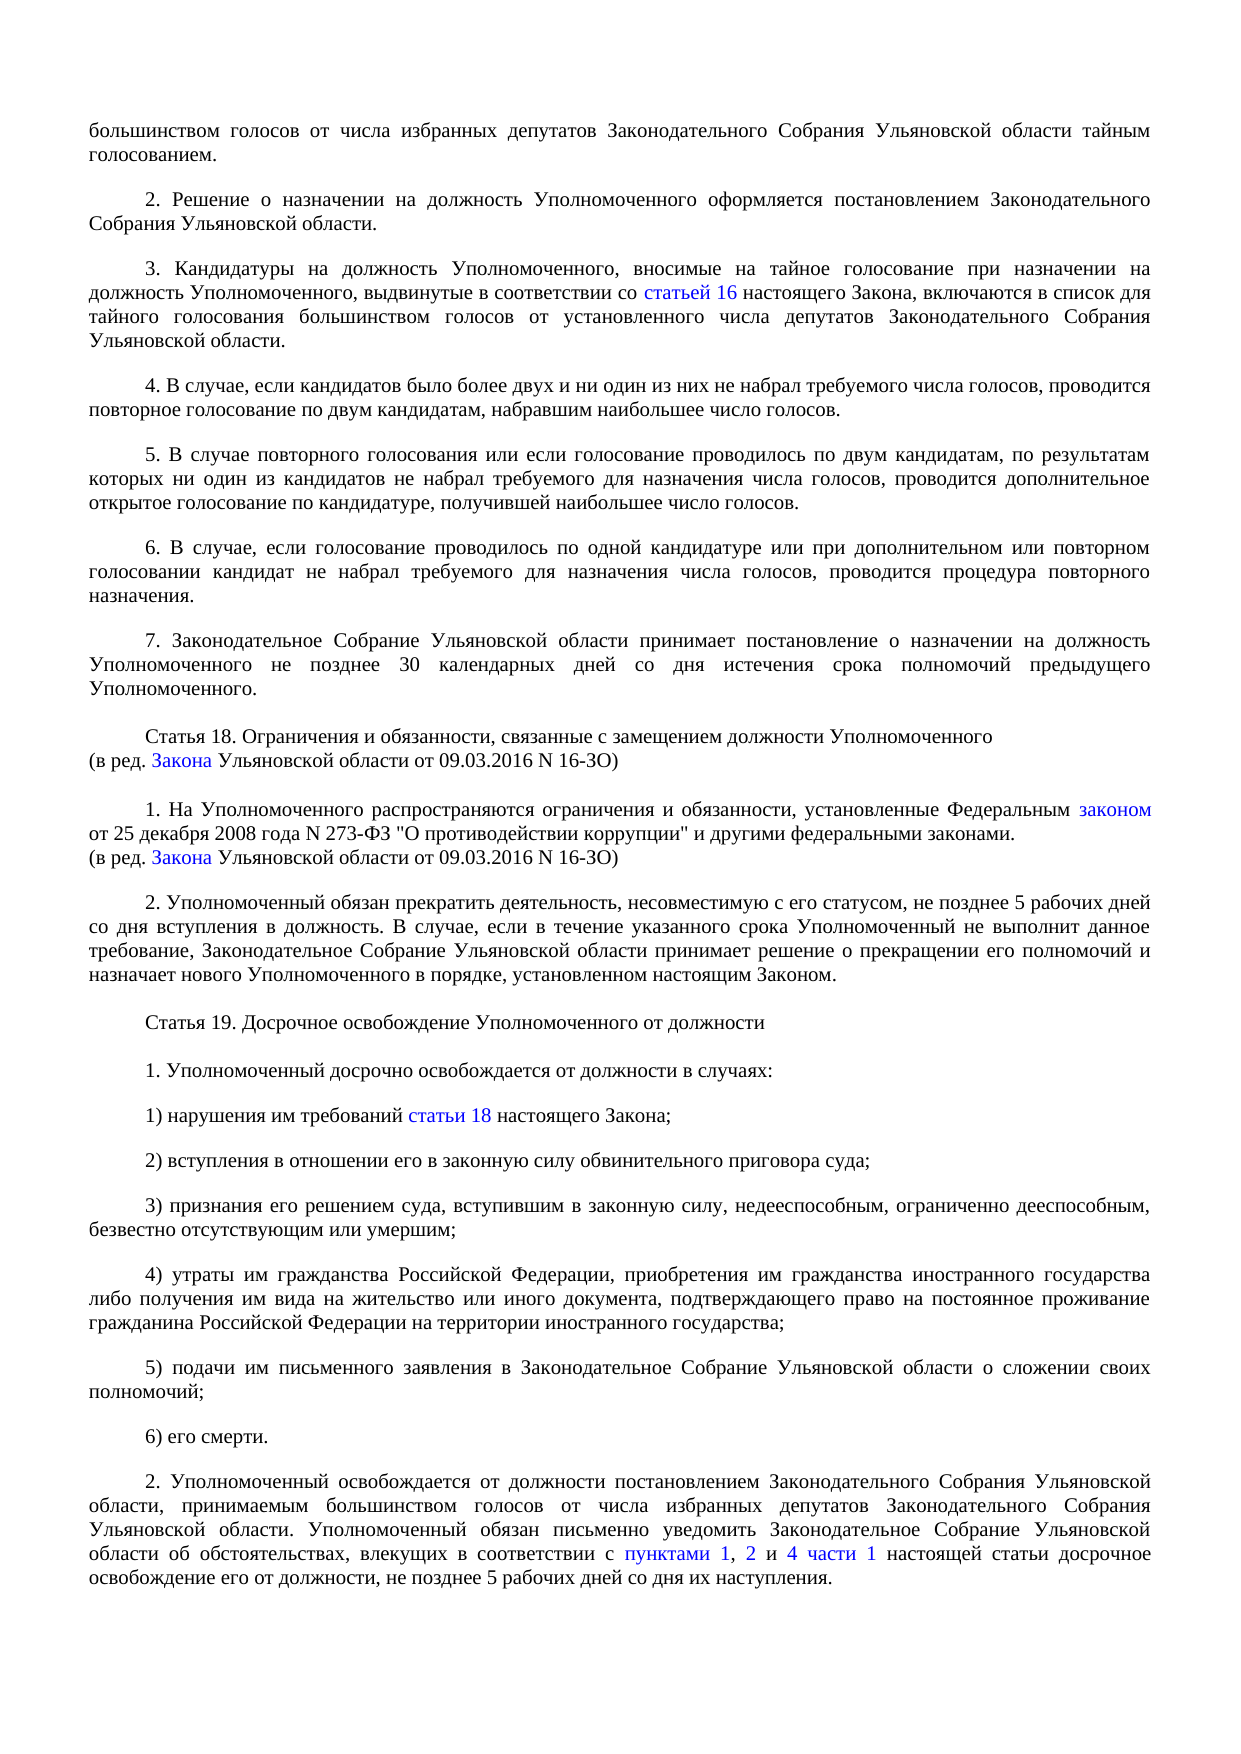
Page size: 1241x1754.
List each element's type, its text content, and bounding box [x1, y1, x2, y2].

text 6) его смерти. [89, 1424, 1152, 1448]
text (в ред. Закона Ульяновской области от 09.03.2016 N 16-ЗО) [89, 845, 1152, 869]
text 2. Уполномоченный обязан прекратить деятельность, несовместимую с его статусом, не позднее 5 рабочих дней со дня вступления в должность. В случае, если в течение указанного срока Уполномоченный не выполнит данное требование, Законодательное Собрание Ульяновской области принимает решение о прекращении его полномочий и назначает нового Уполномоченного в порядке, установленном настоящим Законом. [89, 889, 1152, 986]
text 2. Уполномоченный освобождается от должности постановлением Законодательного Собрания Ульяновской области, принимаемым большинством голосов от числа избранных депутатов Законодательного Собрания Ульяновской области. Уполномоченный обязан письменно уведомить Законодательное Собрание Ульяновской области об обстоятельствах, влекущих в соответствии с пунктами 1, 2 и 4 части 1 настоящей статьи досрочное освобождение его от должности, не позднее 5 рабочих дней со дня их наступления. [89, 1468, 1152, 1589]
text 5. В случае повторного голосования или если голосование проводилось по двум кандидатам, по результатам которых ни один из кандидатов не набрал требуемого для назначения числа голосов, проводится дополнительное открытое голосование по кандидатуре, получившей наибольшее число голосов. [89, 442, 1152, 514]
text 4. В случае, если кандидатов было более двух и ни один из них не набрал требуемого числа голосов, проводится повторное голосование по двум кандидатам, набравшим наибольшее число голосов. [89, 373, 1152, 421]
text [89, 118, 1152, 166]
text Статья 18. Ограничения и обязанности, связанные с замещением должности Уполномоченного [89, 724, 1152, 748]
text 3) признания его решением суда, вступившим в законную силу, недееспособным, ограниченно дееспособным, безвестно отсутствующим или умершим; [89, 1193, 1152, 1241]
text 3. Кандидатуры на должность Уполномоченного, вносимые на тайное голосование при назначении на должность Уполномоченного, выдвинутые в соответствии со статьей 16 настоящего Закона, включаются в список для тайного голосования большинством голосов от установленного числа депутатов Законодательного Собрания Ульяновской области. [89, 256, 1152, 352]
text 2. Решение о назначении на должность Уполномоченного оформляется постановлением Законодательного Собрания Ульяновской области. [89, 187, 1152, 235]
text 5) подачи им письменного заявления в Законодательное Собрание Ульяновской области о сложении своих полномочий; [89, 1355, 1152, 1403]
text 2) вступления в отношении его в законную силу обвинительного приговора суда; [89, 1148, 1152, 1172]
text 1) нарушения им требований статьи 18 настоящего Закона; [89, 1103, 1152, 1127]
text 6. В случае, если голосование проводилось по одной кандидатуре или при дополнительном или повторном голосовании кандидат не набрал требуемого для назначения числа голосов, проводится процедура повторного назначения. [89, 535, 1152, 607]
text (в ред. Закона Ульяновской области от 09.03.2016 N 16-ЗО) [89, 748, 1152, 772]
text 1. Уполномоченный досрочно освобождается от должности в случаях: [89, 1058, 1152, 1082]
text Статья 19. Досрочное освобождение Уполномоченного от должности [89, 1010, 1152, 1034]
text 7. Законодательное Собрание Ульяновской области принимает постановление о назначении на должность Уполномоченного не позднее 30 календарных дней со дня истечения срока полномочий предыдущего Уполномоченного. [89, 628, 1152, 700]
text 4) утраты им гражданства Российской Федерации, приобретения им гражданства иностранного государства либо получения им вида на жительство или иного документа, подтверждающего право на постоянное проживание гражданина Российской Федерации на территории иностранного государства; [89, 1262, 1152, 1334]
text 1. На Уполномоченного распространяются ограничения и обязанности, установленные Федеральным законом от 25 декабря 2008 года N 273-ФЗ "О противодействии коррупции" и другими федеральными законами. [89, 797, 1152, 845]
